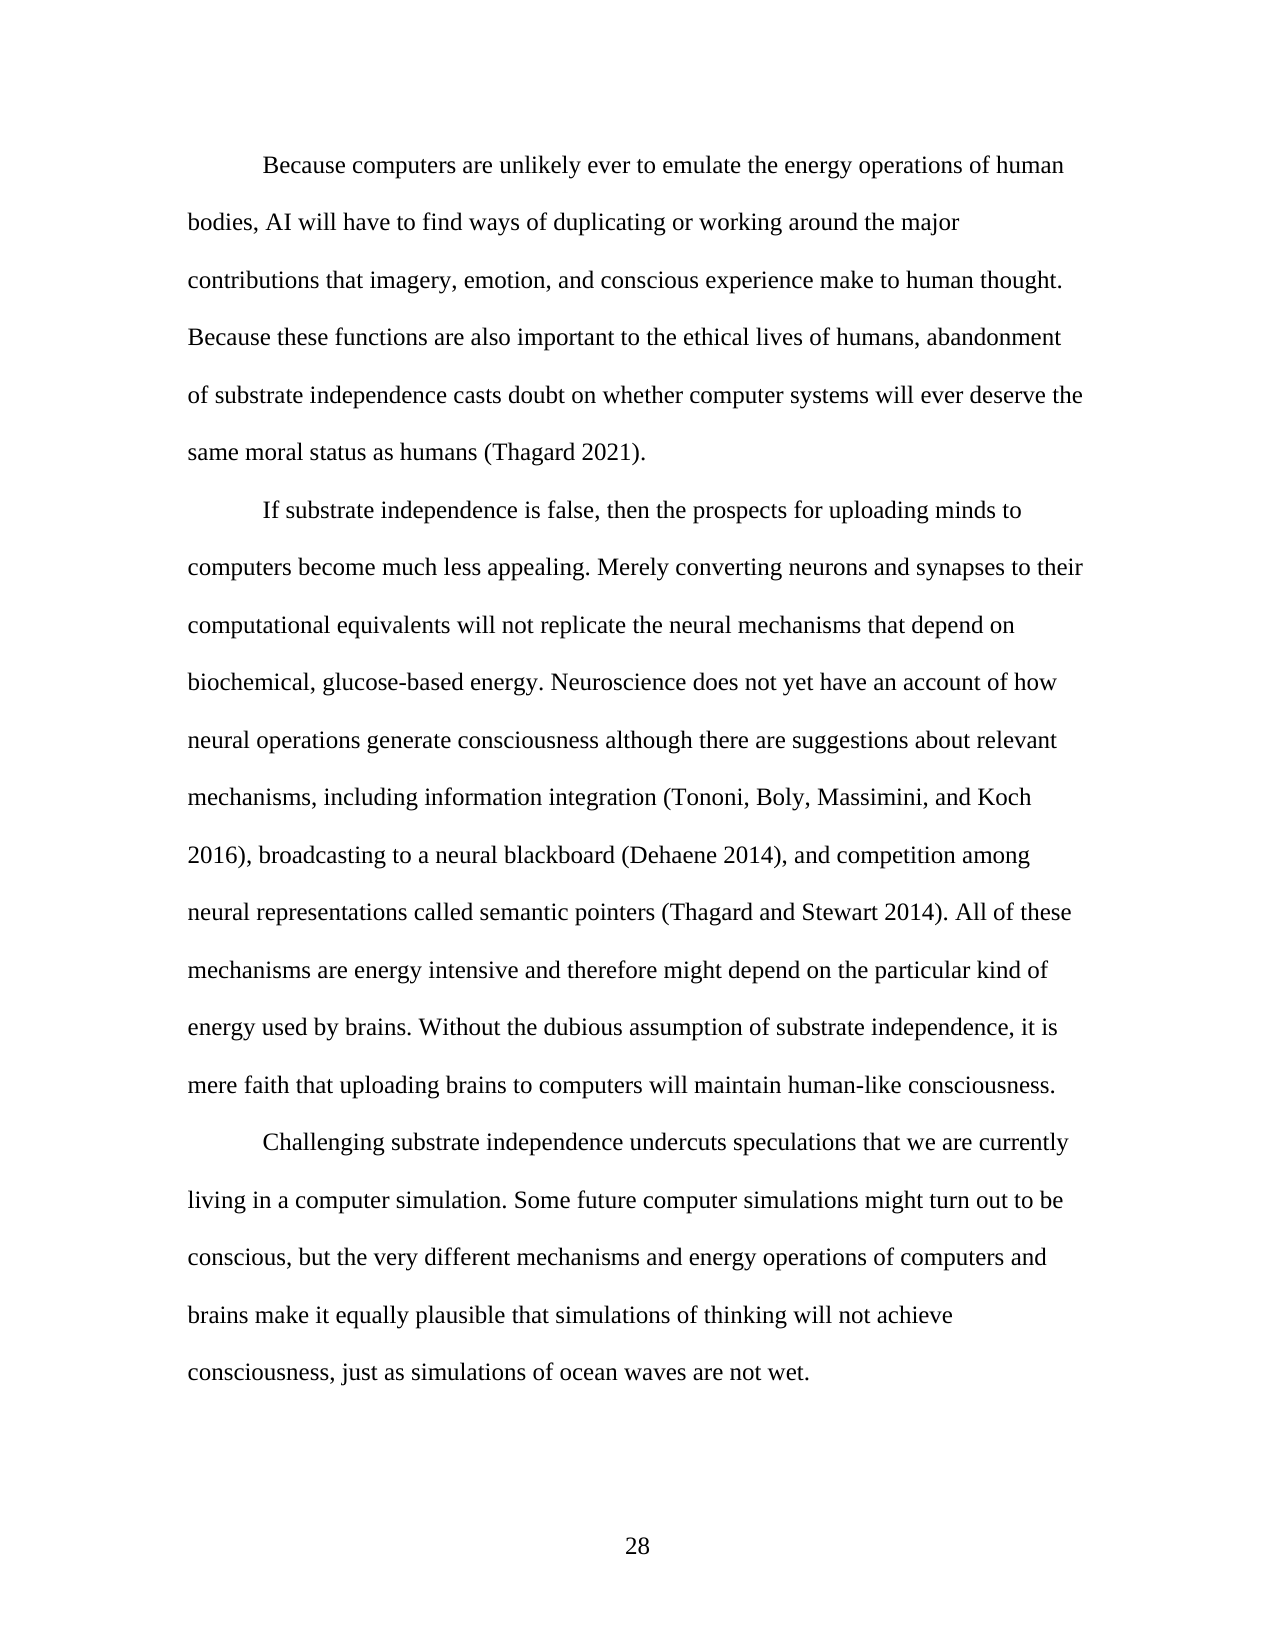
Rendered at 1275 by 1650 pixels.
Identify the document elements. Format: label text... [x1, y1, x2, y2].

text If substrate independence is false, then the prospects for uploading minds to computers become much less appealing. Merely converting neurons and synapses to their computational equivalents will not replicate the neural mechanisms that depend on biochemical, glucose-based energy. Neuroscience does not yet have an account of how neural operations generate consciousness although there are suggestions about relevant mechanisms, including information integration (Tononi, Boly, Massimini, and Koch 2016), broadcasting to a neural blackboard (Dehaene 2014), and competition among neural representations called semantic pointers (Thagard and Stewart 2014). All of these mechanisms are energy intensive and therefore might depend on the particular kind of energy used by brains. Without the dubious assumption of substrate independence, it is mere faith that uploading brains to computers will maintain human-like consciousness. [187, 495, 1087, 1099]
text Challenging substrate independence undercuts speculations that we are currently living in a computer simulation. Some future computer simulations might turn out to be conscious, but the very different mechanisms and energy operations of computers and brains make it equally plausible that simulations of thinking will not achieve consciousness, just as simulations of ocean waves are not wet. [187, 1127, 1087, 1386]
text Because computers are unlikely ever to emulate the energy operations of human bodies, AI will have to find ways of duplicating or working around the major contributions that imagery, emotion, and conscious experience make to human thought. Because these functions are also important to the ethical lives of humans, abandonment of substrate independence casts doubt on whether computer systems will ever deserve the same moral status as humans (Thagard 2021). [187, 150, 1087, 466]
